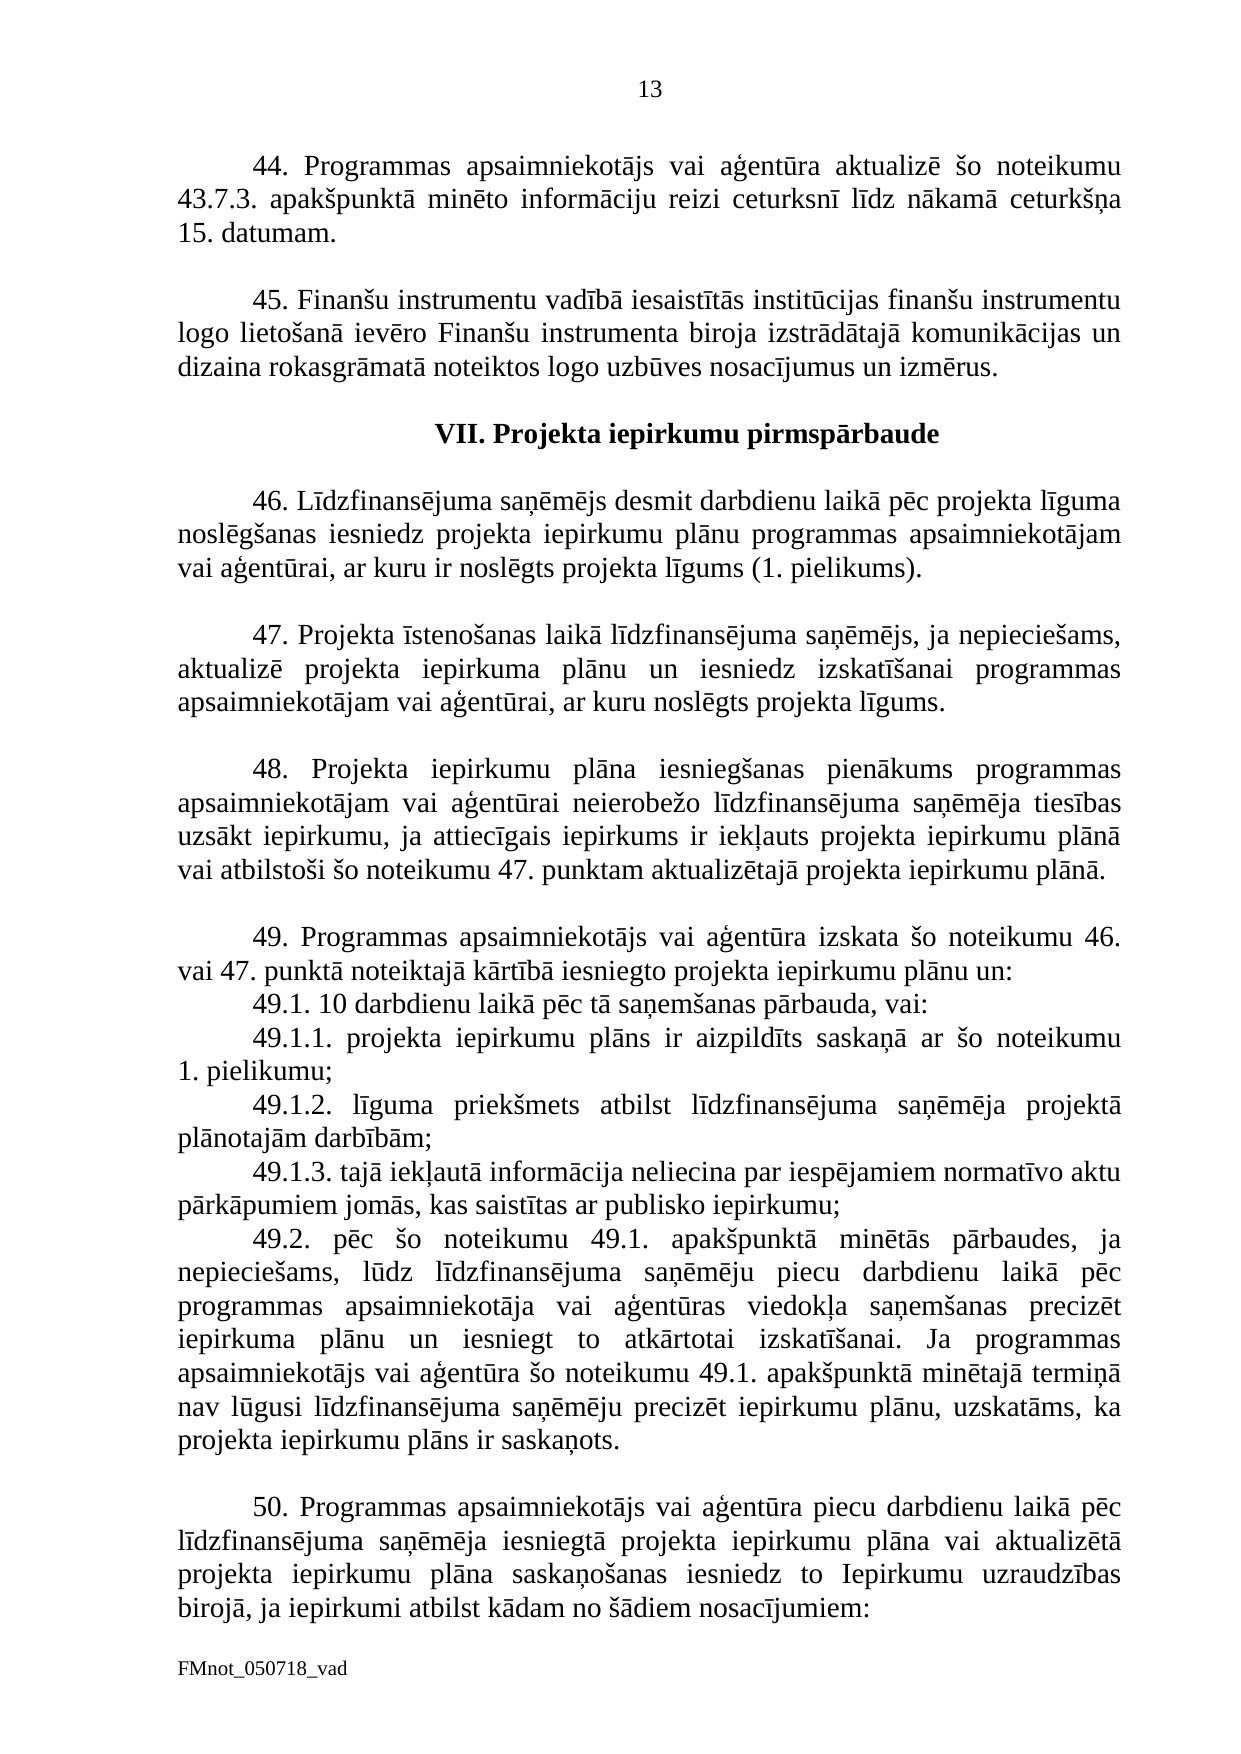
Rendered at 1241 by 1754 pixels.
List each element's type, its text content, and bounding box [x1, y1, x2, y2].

title 46. Līdzfinansējuma saņēmējs desmit darbdienu laikā pēc projekta līguma noslēgšanas iesniedz projekta iepirkumu plānu programmas apsaimniekotājam vai aģentūrai, ar kuru ir noslēgts projekta līgums (1. pielikums). [177, 483, 1122, 584]
title 45. Finanšu instrumentu vadībā iesaistītās institūcijas finanšu instrumentu logo lietošanā ievēro Finanšu instrumenta biroja izstrādātajā komunikācijas un dizaina rokasgrāmatā noteiktos logo uzbūves nosacījumus un izmērus. [177, 282, 1122, 382]
title 50. Programmas apsaimniekotājs vai aģentūra piecu darbdienu laikā pēc līdzfinansējuma saņēmēja iesniegtā projekta iepirkumu plāna vai aktualizētā projekta iepirkumu plāna saskaņošanas iesniedz to Iepirkumu uzraudzības birojā, ja iepirkumi atbilst kādam no šādiem nosacījumiem: [177, 1489, 1122, 1623]
title 47. Projekta īstenošanas laikā līdzfinansējuma saņēmējs, ja nepieciešams, aktualizē projekta iepirkuma plānu un iesniedz izskatīšanai programmas apsaimniekotājam vai aģentūrai, ar kuru noslēgts projekta līgums. [177, 617, 1122, 718]
title 49. Programmas apsaimniekotājs vai aģentūra izskata šo noteikumu 46. vai 47. punktā noteiktajā kārtībā iesniegto projekta iepirkumu plānu un: [177, 919, 1122, 986]
title 44. Programmas apsaimniekotājs vai aģentūra aktualizē šo noteikumu 43.7.3. apakšpunktā minēto informāciju reizi ceturksnī līdz nākamā ceturkšņa 15. datumam. [177, 148, 1122, 248]
title 49.1.3. tajā iekļautā informācija neliecina par iespējamiem normatīvo aktu pārkāpumiem jomās, kas saistītas ar publisko iepirkumu; [177, 1154, 1122, 1221]
title 49.1.2. līguma priekšmets atbilst līdzfinansējuma saņēmēja projektā plānotajām darbībām; [177, 1087, 1122, 1154]
title 49.1.1. projekta iepirkumu plāns ir aizpildīts saskaņā ar šo noteikumu 1. pielikumu; [177, 1020, 1122, 1087]
title 49.2. pēc šo noteikumu 49.1. apakšpunktā minētās pārbaudes, ja nepieciešams, lūdz līdzfinansējuma saņēmēju piecu darbdienu laikā pēc programmas apsaimniekotāja vai aģentūras viedokļa saņemšanas precizēt iepirkuma plānu un iesniegt to atkārtotai izskatīšanai. Ja programmas apsaimniekotājs vai aģentūra šo noteikumu 49.1. apakšpunktā minētajā termiņā nav lūgusi līdzfinansējuma saņēmēju precizēt iepirkumu plānu, uzskatāms, ka projekta iepirkumu plāns ir saskaņots. [177, 1221, 1122, 1456]
title 49.1. 10 darbdienu laikā pēc tā saņemšanas pārbauda, vai: [177, 986, 1122, 1020]
title VII. Projekta iepirkumu pirmspārbaude [177, 416, 1122, 449]
title 48. Projekta iepirkumu plāna iesniegšanas pienākums programmas apsaimniekotājam vai aģentūrai neierobežo līdzfinansējuma saņēmēja tiesības uzsākt iepirkumu, ja attiecīgais iepirkums ir iekļauts projekta iepirkumu plānā vai atbilstoši šo noteikumu 47. punktam aktualizētajā projekta iepirkumu plānā. [177, 751, 1122, 886]
